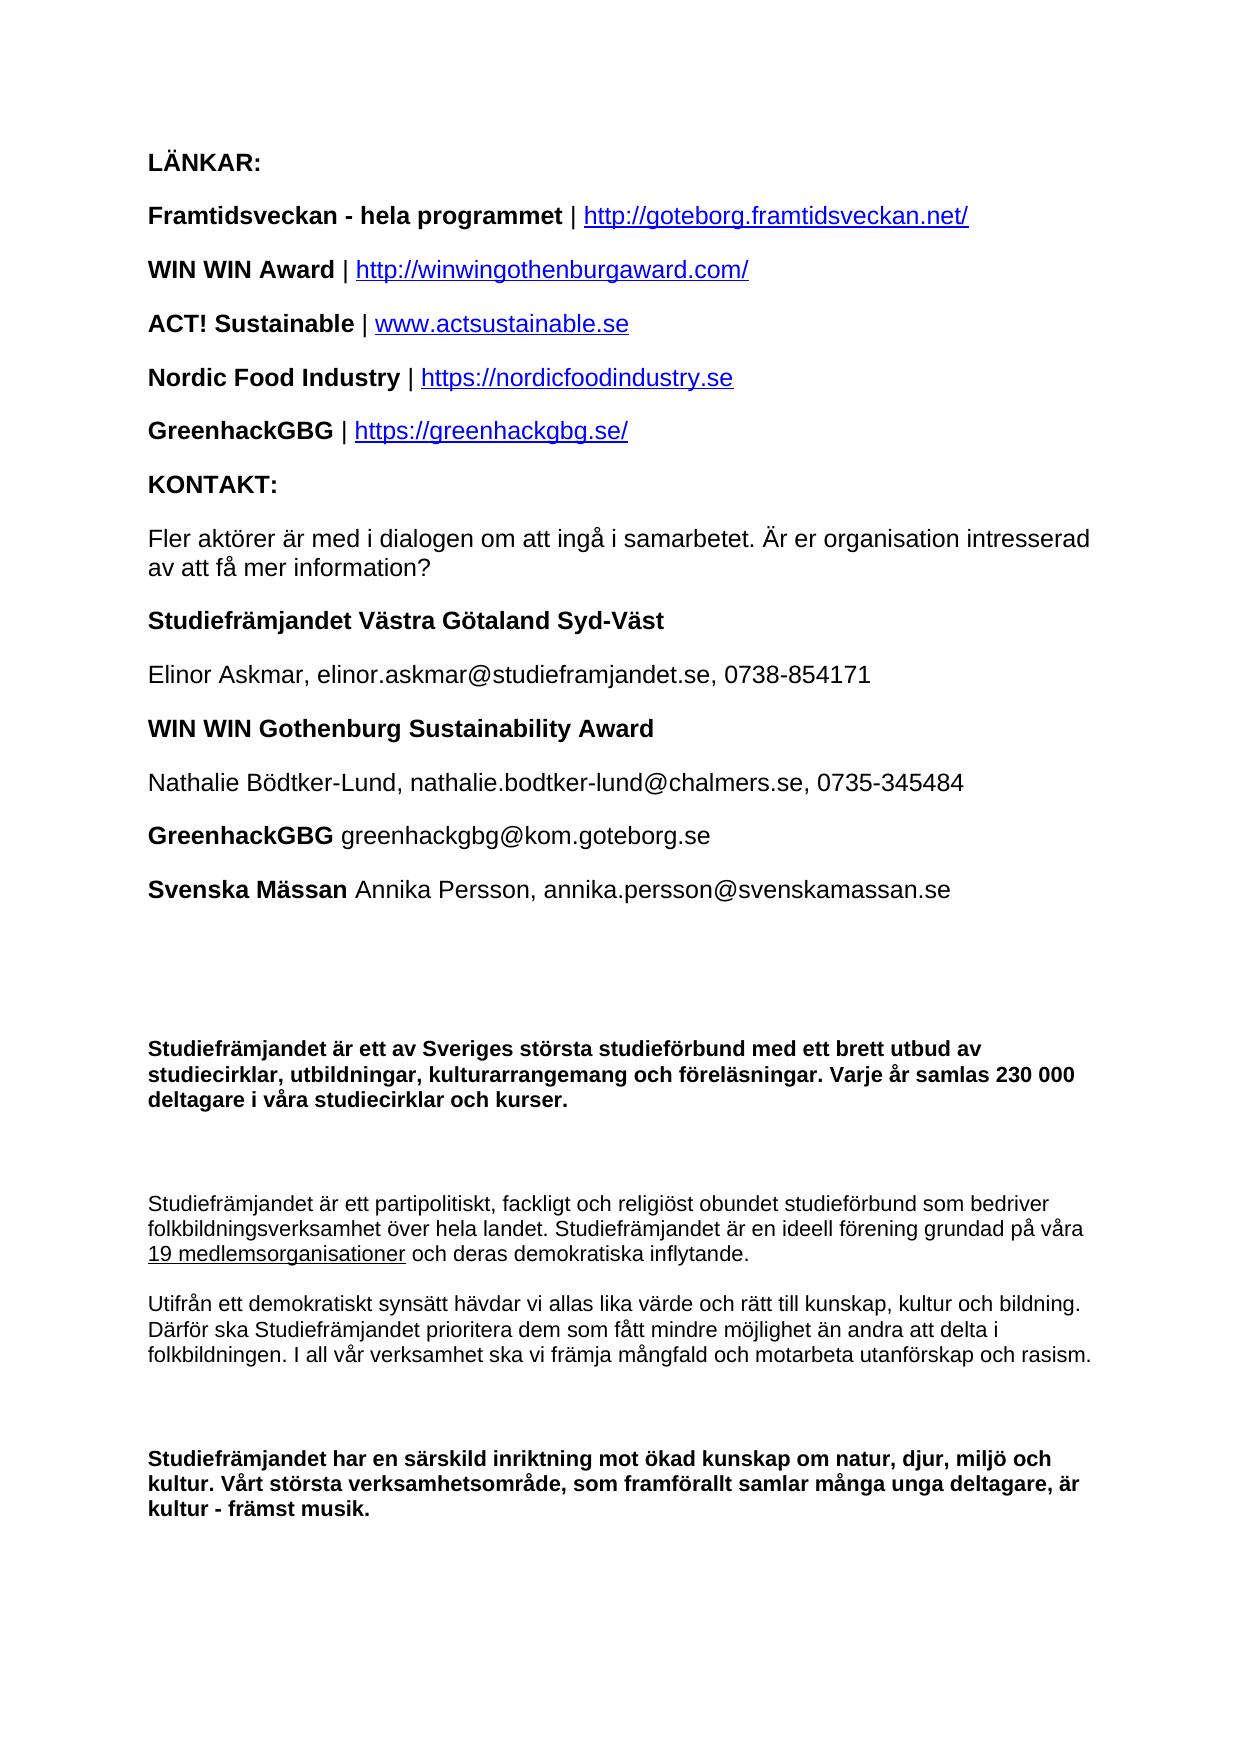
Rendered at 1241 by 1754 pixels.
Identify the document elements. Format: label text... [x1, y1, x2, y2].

text WIN WIN Gothenburg Sustainability Award [148, 714, 1093, 743]
text WIN WIN Award | http://winwingothenburgaward.com/ [148, 255, 1093, 284]
text Nathalie Bödtker-Lund, nathalie.bodtker-lund@chalmers.se, 0735-345484 [148, 768, 1093, 796]
text Studiefrämjandet är ett partipolitiskt, fackligt och religiöst obundet studieförbund som bedriver folkbildningsverksamhet över hela landet. Studiefrämjandet är en ideell förening grundad på våra 19 medlemsorganisationer och deras demokratiska inflytande. [148, 1191, 1093, 1266]
text LÄNKAR: [148, 148, 1093, 176]
text Framtidsveckan - hela programmet | http://goteborg.framtidsveckan.net/ [148, 201, 1093, 230]
text Studiefrämjandet har en särskild inriktning mot ökad kunskap om natur, djur, miljö och kultur. Vårt största verksamhetsområde, som framförallt samlar många unga deltagare, är kultur - främst musik. [148, 1446, 1093, 1521]
text Svenska Mässan Annika Persson, annika.persson@svenskamassan.se [148, 875, 1093, 904]
text Elinor Askmar, elinor.askmar@studieframjandet.se, 0738-854171 [148, 660, 1093, 689]
text Studiefrämjandet Västra Götaland Syd-Väst [148, 606, 1093, 635]
text GreenhackGBG | https://greenhackgbg.se/ [148, 416, 1093, 445]
text GreenhackGBG greenhackgbg@kom.goteborg.se [148, 821, 1093, 850]
text Fler aktörer är med i dialogen om att ingå i samarbetet. Är er organisation intresserad av att få mer information? [148, 524, 1093, 581]
text Nordic Food Industry | https://nordicfoodindustry.se [148, 363, 1093, 391]
text Utifrån ett demokratiskt synsätt hävdar vi allas lika värde och rätt till kunskap, kultur och bildning. Därför ska Studiefrämjandet prioritera dem som fått mindre möjlighet än andra att delta i folkbildningen. I all vår verksamhet ska vi främja mångfald och motarbeta utanförskap och rasism. [148, 1291, 1093, 1367]
text Studiefrämjandet är ett av Sveriges största studieförbund med ett brett utbud av studiecirklar, utbildningar, kulturarrangemang och föreläsningar. Varje år samlas 230 000 deltagare i våra studiecirklar och kurser. [148, 1036, 1093, 1112]
text KONTAKT: [148, 470, 1093, 499]
text ACT! Sustainable | www.actsustainable.se [148, 309, 1093, 338]
